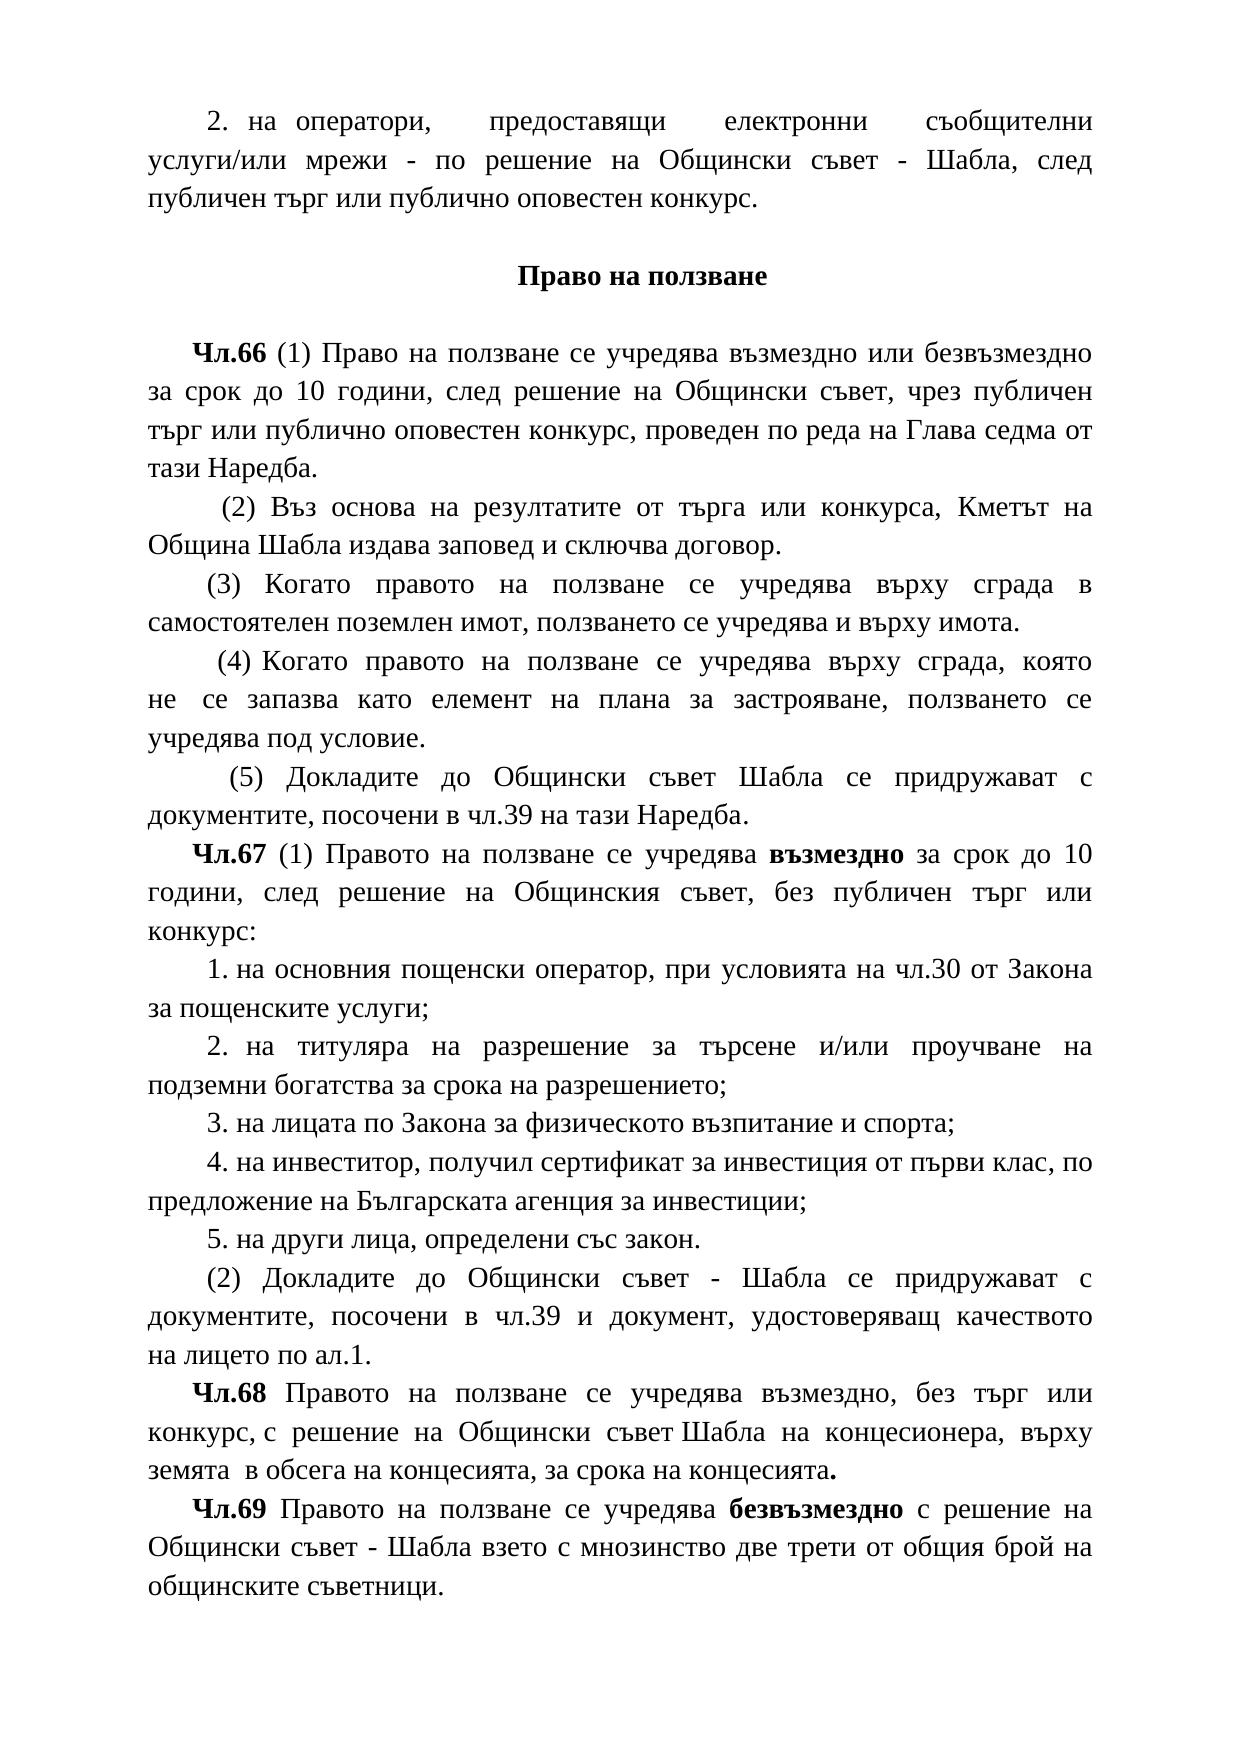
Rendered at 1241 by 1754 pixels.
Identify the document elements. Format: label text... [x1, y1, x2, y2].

text (3) Когато правото на ползване се учредява върху сграда в самостоятелен поземлен имот, ползването се учредява и върху имота. [148, 566, 1093, 638]
text 1. на основния пощенски оператор, при условията на чл.30 от Закона за пощенските услуги; [148, 951, 1093, 1023]
text 4. на инвеститор, получил сертификат за инвестиция от първи клас, по предложение на Българската агенция за инвестиции; [148, 1144, 1093, 1216]
text (4) Когато правото на ползване се учредява върху сграда, която не се запазва като елемент на плана за застрояване, ползването се учредява под условие. [148, 643, 1093, 754]
text 2. на титуляра на разрешение за търсене и/или проучване на подземни богатства за срока на разрешението; [148, 1028, 1093, 1101]
text Чл.67 (1) Правото на ползване се учредява възмездно за срок до 10 години, след решение на Общинския съвет, без публичен търг или конкурс: [148, 836, 1093, 946]
text Право на ползване [148, 258, 1093, 291]
text (5) Докладите до Общински съвет Шабла се придружават с документите, посочени в чл.39 на тази Наредба. [148, 759, 1093, 831]
text Чл.69 Правото на ползване се учредява безвъзмездно с решение на Общински съвет - Шабла взето с мнозинство две трети от общия брой на общинските съветници. [148, 1491, 1093, 1602]
text 5. на други лица, определени със закон. [148, 1221, 1093, 1255]
text Чл.66 (1) Право на ползване се учредява възмездно или безвъзмездно за срок до 10 години, след решение на Общински съвет, чрез публичен търг или публично оповестен конкурс, проведен по реда на Глава седма от тази Наредба. [148, 335, 1093, 484]
text Чл.68 Правото на ползване се учредява възмездно, без търг или конкурс, с решение на Общински съвет Шабла на концесионера, върху земята в обсега на концесията, за срока на концесията. [148, 1375, 1093, 1486]
text (2) Въз основа на резултатите от търга или конкурса, Кметът на Община Шабла издава заповед и сключва договор. [148, 489, 1093, 561]
text 2. на оператори, предоставящи електронни съобщителни услуги/или мрежи - по решение на Общински съвет - Шабла, след публичен търг или публично оповестен конкурс. [148, 103, 1093, 214]
text 3. на лицата по Закона за физическото възпитание и спорта; [148, 1106, 1093, 1139]
text (2) Докладите до Общински съвет - Шабла се придружават с документите, посочени в чл.39 и документ, удостоверяващ качеството на лицето по ал.1. [148, 1260, 1093, 1370]
